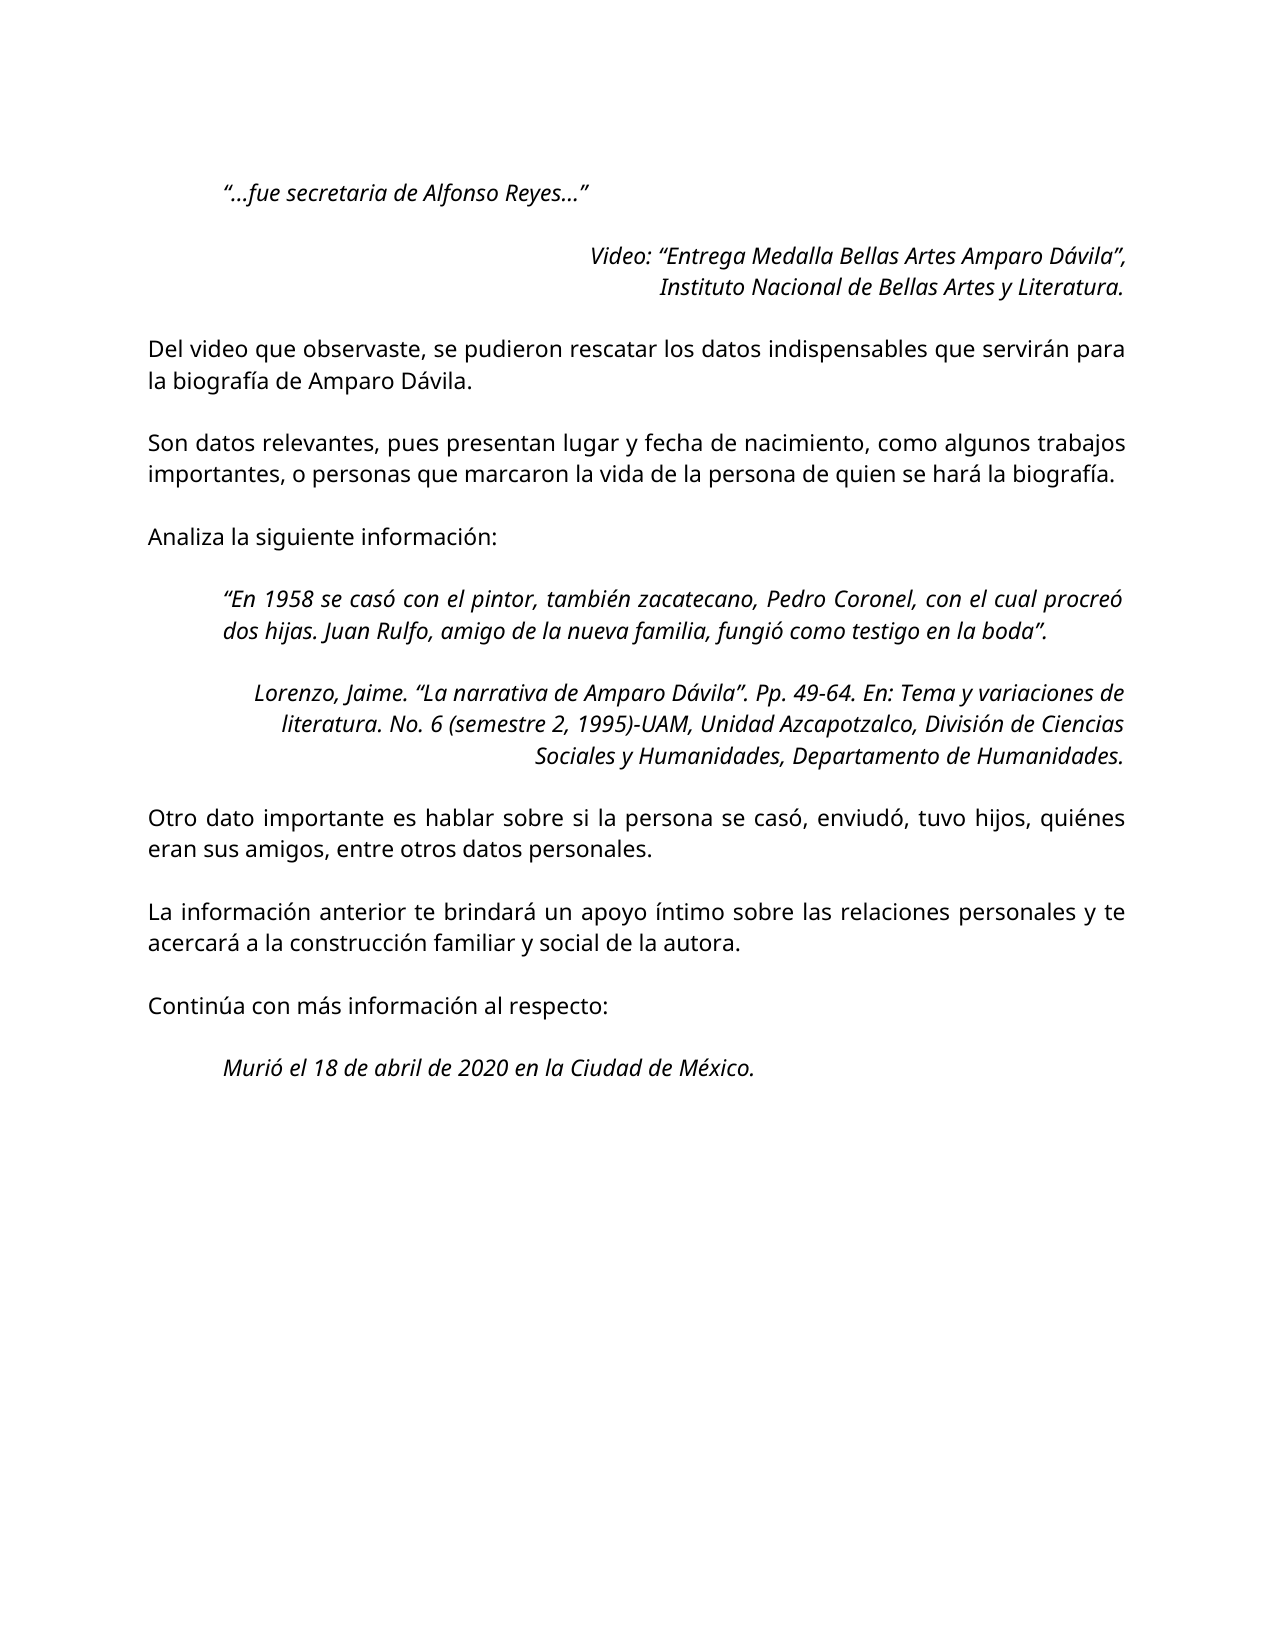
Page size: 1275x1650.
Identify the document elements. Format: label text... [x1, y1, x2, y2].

text La información anterior te brindará un apoyo íntimo sobre las relaciones personales y te acercará a la construcción familiar y social de la autora. [148, 896, 1127, 958]
list Instituto Nacional de Bellas Artes y Literatura. [223, 271, 1127, 302]
text Analiza la siguiente información: [148, 521, 1127, 552]
list Murió el 18 de abril de 2020 en la Ciudad de México. [223, 1052, 1127, 1083]
text Continúa con más información al respecto: [148, 990, 1127, 1021]
text Del video que observaste, se pudieron rescatar los datos indispensables que servirán para la biografía de Amparo Dávila. [148, 333, 1127, 396]
list Lorenzo, Jaime. “La narrativa de Amparo Dávila”. Pp. 49-64. En: Tema y variaciones de literatura. No. 6 (semestre 2, 1995)-UAM, Unidad Azcapotzalco, División de Ciencias Sociales y Humanidades, Departamento de Humanidades. [223, 677, 1127, 771]
list “En 1958 se casó con el pintor, también zacatecano, Pedro Coronel, con el cual procreó dos hijas. Juan Rulfo, amigo de la nueva familia, fungió como testigo en la boda”. [223, 583, 1127, 646]
list Video: “Entrega Medalla Bellas Artes Amparo Dávila”, [223, 240, 1127, 271]
text Otro dato importante es hablar sobre si la persona se casó, enviudó, tuvo hijos, quiénes eran sus amigos, entre otros datos personales. [148, 802, 1127, 865]
list “…fue secretaria de Alfonso Reyes…” [223, 177, 1127, 208]
text Son datos relevantes, pues presentan lugar y fecha de nacimiento, como algunos trabajos importantes, o personas que marcaron la vida de la persona de quien se hará la biografía. [148, 427, 1127, 490]
